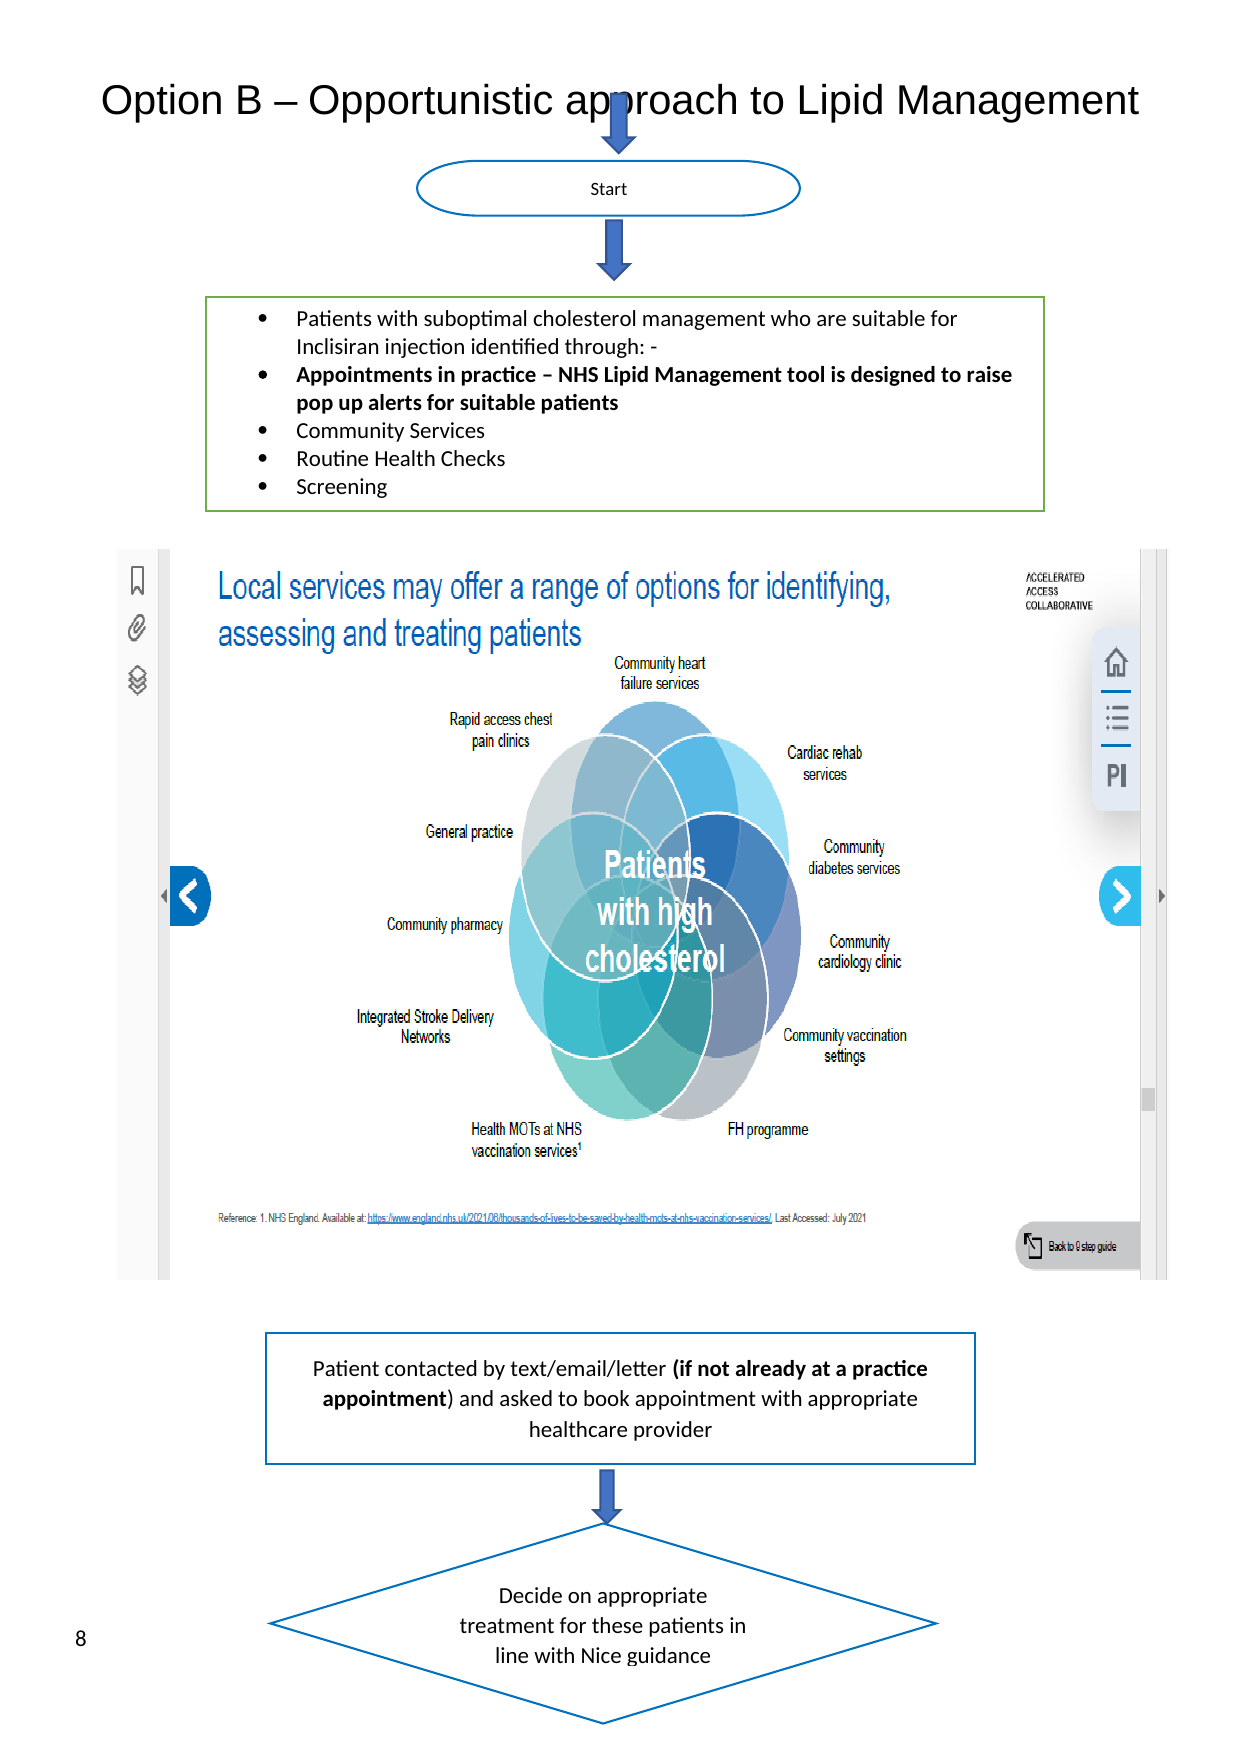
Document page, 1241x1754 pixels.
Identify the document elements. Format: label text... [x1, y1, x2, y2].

text Option B – Opportunistic approach to Lipid Management [75, 75, 1165, 123]
